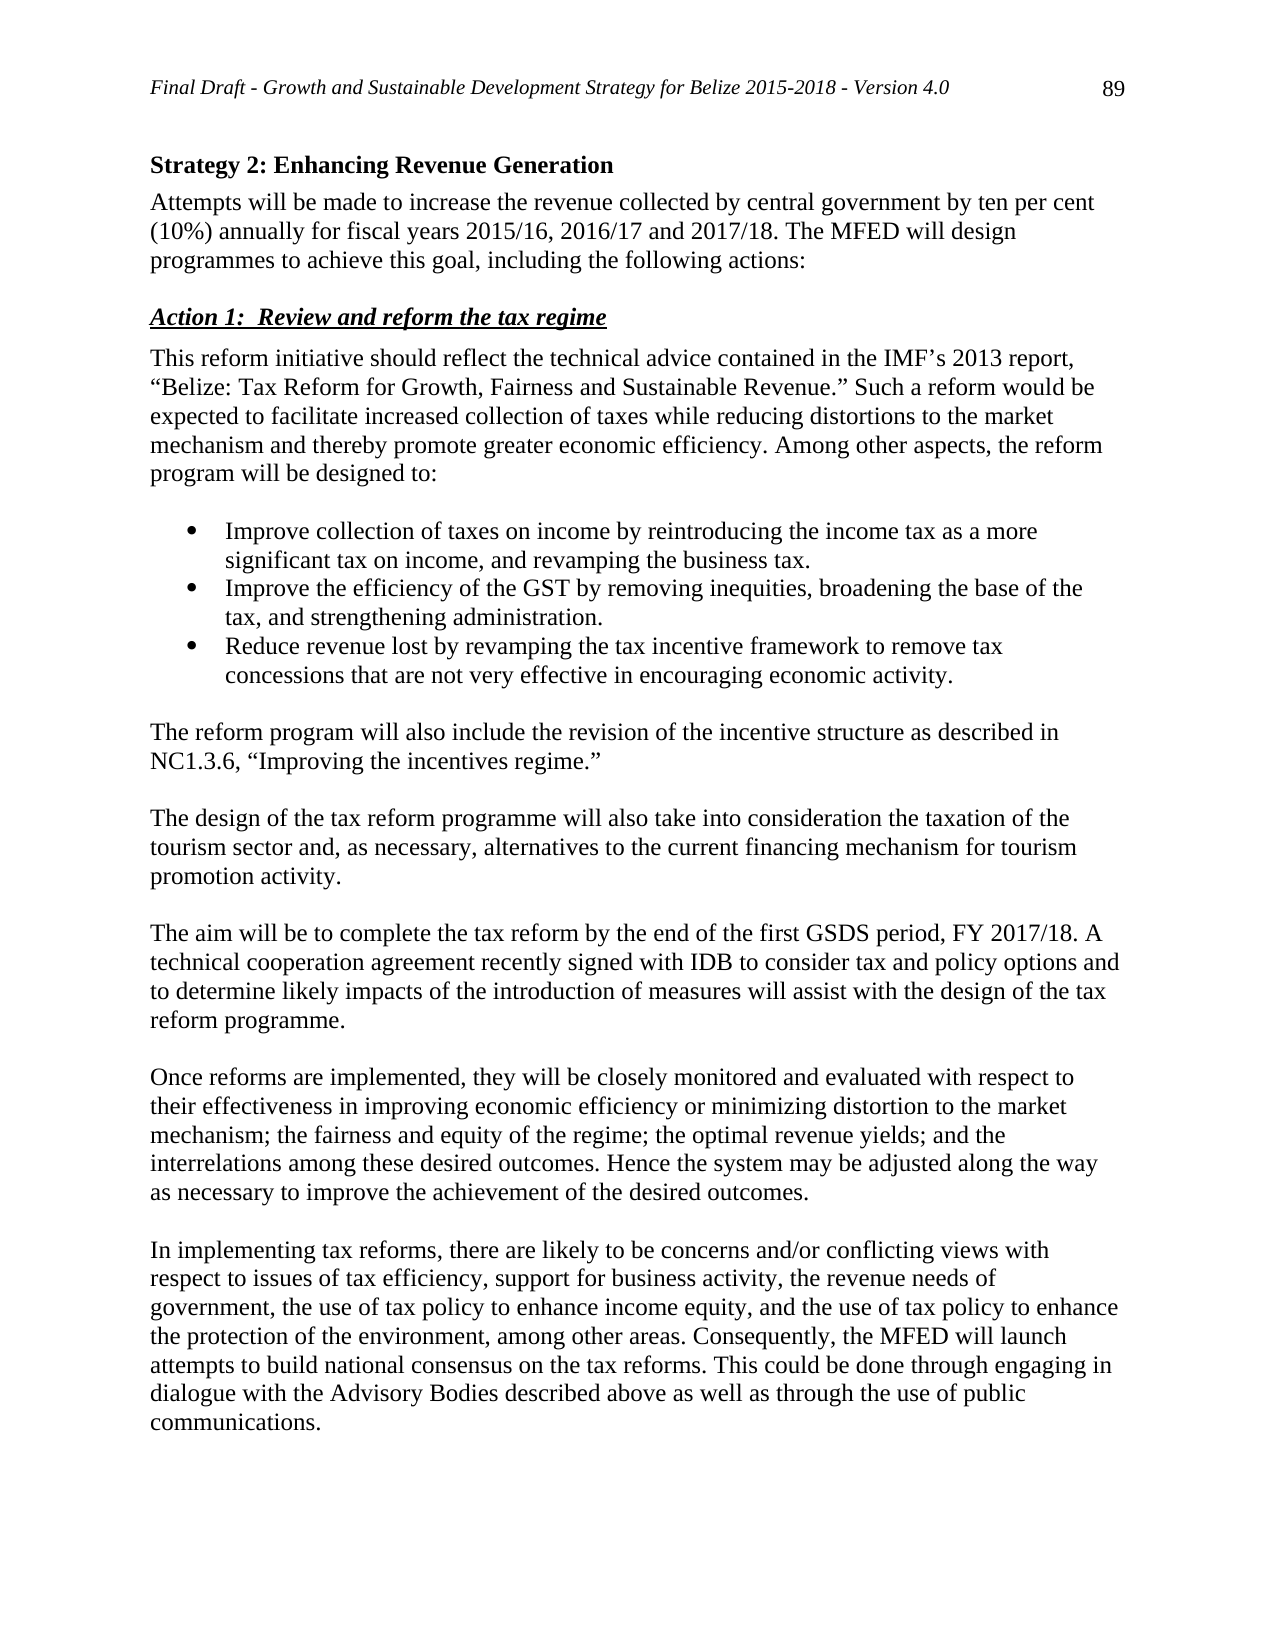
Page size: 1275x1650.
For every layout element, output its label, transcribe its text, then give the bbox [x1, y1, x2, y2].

subtitle Strategy 2: Enhancing Revenue Generation [150, 150, 1125, 179]
list Reduce revenue lost by revamping the tax incentive framework to remove tax concessions that are not very effective in encouraging economic activity. [187, 631, 1125, 688]
subtitle Action 1: Review and reform the tax regime [150, 302, 1125, 331]
text This reform initiative should reflect the technical advice contained in the IMF’s 2013 report, “Belize: Tax Reform for Growth, Fairness and Sustainable Revenue.” Such a reform would be expected to facilitate increased collection of taxes while reducing distortions to the market mechanism and thereby promote greater economic efficiency. Among other aspects, the reform program will be designed to: [150, 343, 1125, 487]
list Improve collection of taxes on income by reintroducing the income tax as a more significant tax on income, and revamping the business tax. [187, 516, 1125, 573]
list Improve the efficiency of the GST by removing inequities, broadening the base of the tax, and strengthening administration. [187, 573, 1125, 631]
text The design of the tax reform programme will also take into consideration the taxation of the tourism sector and, as necessary, alternatives to the current financing mechanism for tourism promotion activity. [150, 803, 1125, 890]
text The reform program will also include the revision of the incentive structure as described in NC1.3.6, “Improving the incentives regime.” [150, 717, 1125, 775]
text Once reforms are implemented, they will be closely monitored and evaluated with respect to their effectiveness in improving economic efficiency or minimizing distortion to the market mechanism; the fairness and equity of the regime; the optimal revenue yields; and the interrelations among these desired outcomes. Hence the system may be adjusted along the way as necessary to improve the achievement of the desired outcomes. [150, 1062, 1125, 1206]
text In implementing tax reforms, there are likely to be concerns and/or conflicting views with respect to issues of tax efficiency, support for business activity, the revenue needs of government, the use of tax policy to enhance income equity, and the use of tax policy to enhance the protection of the environment, among other areas. Consequently, the MFED will launch attempts to build national consensus on the tax reforms. This could be done through engaging in dialogue with the Advisory Bodies described above as well as through the use of public communications. [150, 1235, 1125, 1436]
text The aim will be to complete the tax reform by the end of the first GSDS period, FY 2017/18. A technical cooperation agreement recently signed with IDB to consider tax and policy options and to determine likely impacts of the introduction of measures will assist with the design of the tax reform programme. [150, 918, 1125, 1033]
text Attempts will be made to increase the revenue collected by central government by ten per cent (10%) annually for fiscal years 2015/16, 2016/17 and 2017/18. The MFED will design programmes to achieve this goal, including the following actions: [150, 187, 1125, 273]
